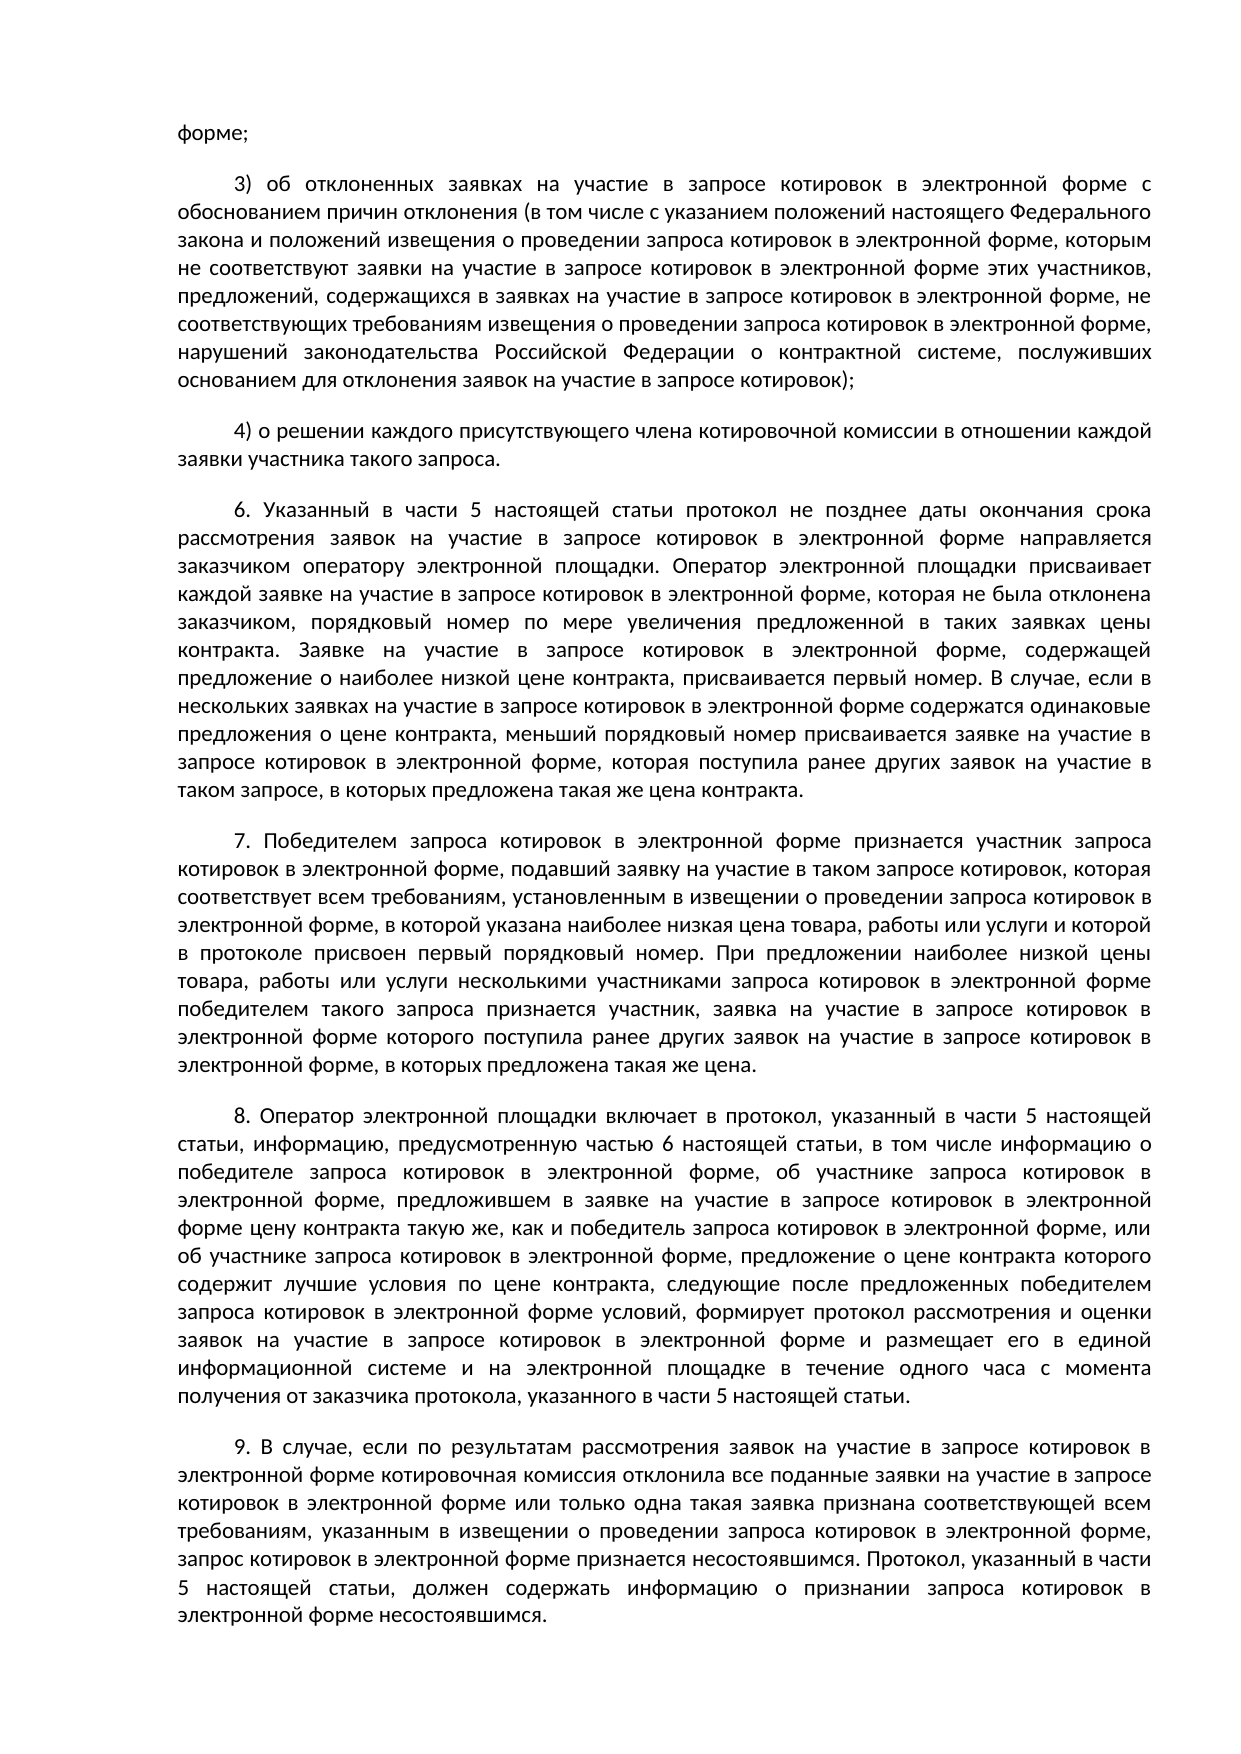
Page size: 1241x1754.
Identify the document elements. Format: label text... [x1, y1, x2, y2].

text 3) об отклоненных заявках на участие в запросе котировок в электронной форме с обоснованием причин отклонения (в том числе с указанием положений настоящего Федерального закона и положений извещения о проведении запроса котировок в электронной форме, которым не соответствуют заявки на участие в запросе котировок в электронной форме этих участников, предложений, содержащихся в заявках на участие в запросе котировок в электронной форме, не соответствующих требованиям извещения о проведении запроса котировок в электронной форме, нарушений законодательства Российской Федерации о контрактной системе, послуживших основанием для отклонения заявок на участие в запросе котировок); [177, 169, 1152, 393]
text 9. В случае, если по результатам рассмотрения заявок на участие в запросе котировок в электронной форме котировочная комиссия отклонила все поданные заявки на участие в запросе котировок в электронной форме или только одна такая заявка признана соответствующей всем требованиям, указанным в извещении о проведении запроса котировок в электронной форме, запрос котировок в электронной форме признается несостоявшимся. Протокол, указанный в части 5 настоящей статьи, должен содержать информацию о признании запроса котировок в электронной форме несостоявшимся. [177, 1432, 1152, 1629]
text 6. Указанный в части 5 настоящей статьи протокол не позднее даты окончания срока рассмотрения заявок на участие в запросе котировок в электронной форме направляется заказчиком оператору электронной площадки. Оператор электронной площадки присваивает каждой заявке на участие в запросе котировок в электронной форме, которая не была отклонена заказчиком, порядковый номер по мере увеличения предложенной в таких заявках цены контракта. Заявке на участие в запросе котировок в электронной форме, содержащей предложение о наиболее низкой цене контракта, присваивается первый номер. В случае, если в нескольких заявках на участие в запросе котировок в электронной форме содержатся одинаковые предложения о цене контракта, меньший порядковый номер присваивается заявке на участие в запросе котировок в электронной форме, которая поступила ранее других заявок на участие в таком запросе, в которых предложена такая же цена контракта. [177, 495, 1152, 803]
text 8. Оператор электронной площадки включает в протокол, указанный в части 5 настоящей статьи, информацию, предусмотренную частью 6 настоящей статьи, в том числе информацию о победителе запроса котировок в электронной форме, об участнике запроса котировок в электронной форме, предложившем в заявке на участие в запросе котировок в электронной форме цену контракта такую же, как и победитель запроса котировок в электронной форме, или об участнике запроса котировок в электронной форме, предложение о цене контракта которого содержит лучшие условия по цене контракта, следующие после предложенных победителем запроса котировок в электронной форме условий, формирует протокол рассмотрения и оценки заявок на участие в запросе котировок в электронной форме и размещает его в единой информационной системе и на электронной площадке в течение одного часа с момента получения от заказчика протокола, указанного в части 5 настоящей статьи. [177, 1101, 1152, 1409]
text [177, 118, 1152, 146]
text 4) о решении каждого присутствующего члена котировочной комиссии в отношении каждой заявки участника такого запроса. [177, 416, 1152, 472]
text 7. Победителем запроса котировок в электронной форме признается участник запроса котировок в электронной форме, подавший заявку на участие в таком запросе котировок, которая соответствует всем требованиям, установленным в извещении о проведении запроса котировок в электронной форме, в которой указана наиболее низкая цена товара, работы или услуги и которой в протоколе присвоен первый порядковый номер. При предложении наиболее низкой цены товара, работы или услуги несколькими участниками запроса котировок в электронной форме победителем такого запроса признается участник, заявка на участие в запросе котировок в электронной форме которого поступила ранее других заявок на участие в запросе котировок в электронной форме, в которых предложена такая же цена. [177, 826, 1152, 1078]
